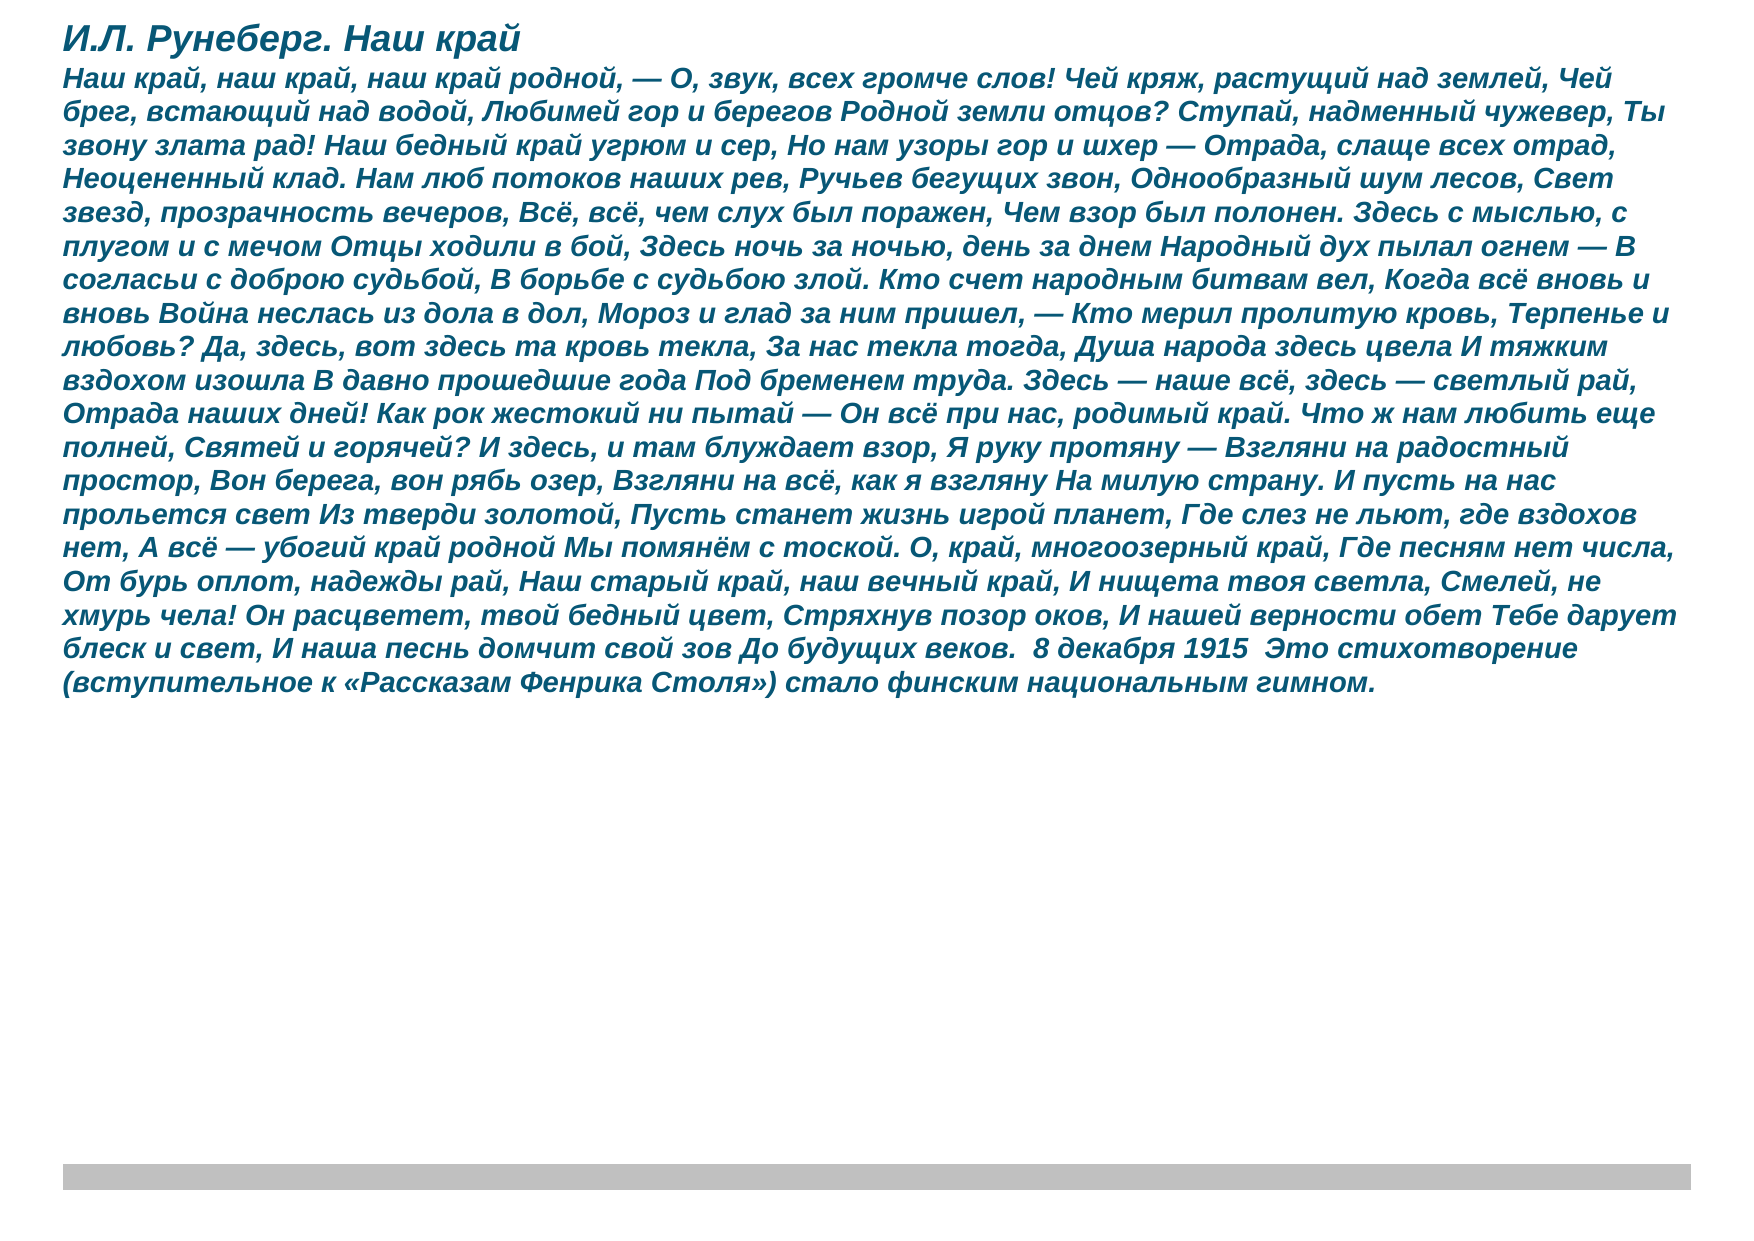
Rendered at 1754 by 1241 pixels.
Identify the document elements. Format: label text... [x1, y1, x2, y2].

text Наш край, наш край, наш край родной, — [62, 61, 1691, 698]
subtitle И.Л. Рунеберг. Наш край [62, 17, 1691, 60]
